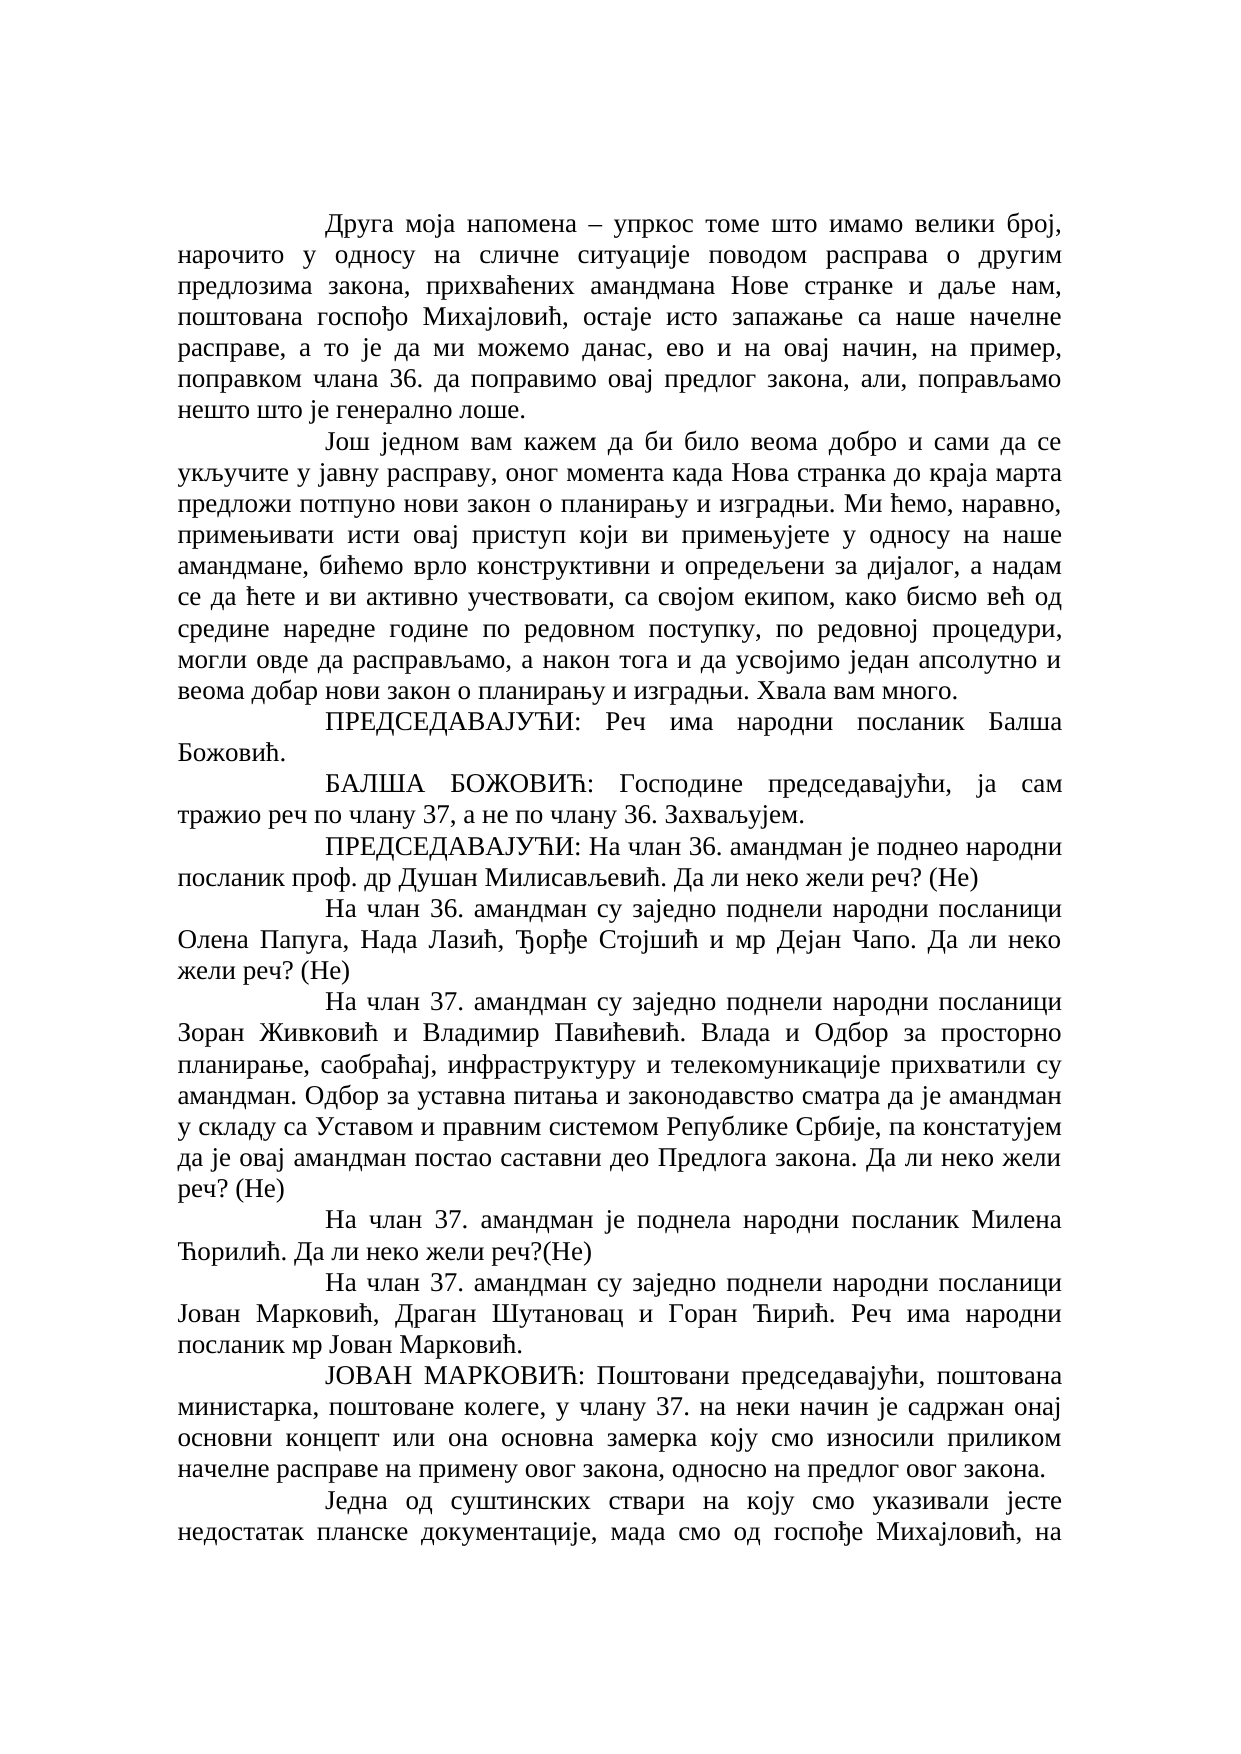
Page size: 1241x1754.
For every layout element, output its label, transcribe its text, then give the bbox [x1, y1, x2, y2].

text ЈОВАН МАРКОВИЋ: Поштовани председавајући, поштована министарка, поштоване колеге, у члану 37. на неки начин је садржан онај основни концепт или она основна замерка коју смо износили приликом начелне расправе на примену овог закона, односно на предлог овог закона. [177, 1359, 1063, 1484]
text На члан 36. амандман су заједно поднели народни посланици Олена Папуга, Нада Лазић, Ђорђе Стојшић и мр Дејан Чапо. Да ли неко жели реч? (Не) [177, 892, 1063, 985]
text На члан 37. амандман су заједно поднели народни посланици Зоран Живковић и Владимир Павићевић. Влада и Одбор за просторно планирање, саобраћај, инфраструктуру и телекомуникације прихватили су амандман. Одбор за уставна питања и законодавство сматра да је амандман у складу са Уставом и правним системом Републике Србије, па констатујем да је овај амандман постао саставни део Предлога закона. Да ли неко жели реч? (Не) [177, 985, 1063, 1203]
text БАЛША БОЖОВИЋ: Господине председавајући, ја сам тражио реч по члану 37, а не по члану 36. Захваљујем. [177, 767, 1063, 830]
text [177, 1484, 1063, 1546]
text На члан 37. амандман је поднела народни посланик Милена Ћорилић. Да ли неко жели реч?(Не) [177, 1203, 1063, 1266]
text ПРЕДСЕДАВАЈУЋИ: На члан 36. амандман је поднео народни посланик проф. др Душан Милисављевић. Да ли неко жели реч? (Не) [177, 830, 1063, 892]
text Још једном вам кажем да би било веома добро и сами да се укључите у јавну расправу, оног момента када Нова странка до краја марта предложи потпуно нови закон о планирању и изградњи. Ми ћемо, наравно, примењивати исти овај приступ који ви примењујете у односу на наше амандмане, бићемо врло конструктивни и опредељени за дијалог, а надам се да ћете и ви активно учествовати, са својом екипом, како бисмо већ од средине наредне године по редовном поступку, по редовној процедури, могли овде да расправљамо, а након тога и да усвојимо један апсолутно и веома добар нови закон о планирању и изградњи. Хвала вам много. [177, 425, 1063, 705]
text ПРЕДСЕДАВАЈУЋИ: Реч има народни посланик Балша Божовић. [177, 705, 1063, 767]
text Друга моја напомена – упркос томе што имамо велики број, нарочито у односу на сличне ситуације поводом расправа о другим предлозима закона, прихваћених амандмана Нове странке и даље нам, поштована госпођо Михајловић, остаје исто запажање са наше начелне расправе, а то је да ми можемо данас, ево и на овај начин, на пример, поправком члана 36. да поправимо овај предлог закона, али, поправљамо нешто што је генерално лоше. [177, 207, 1063, 425]
text На члан 37. амандман су заједно поднели народни посланици Јован Марковић, Драган Шутановац и Горан Ћирић. Реч има народни посланик мр Јован Марковић. [177, 1266, 1063, 1359]
